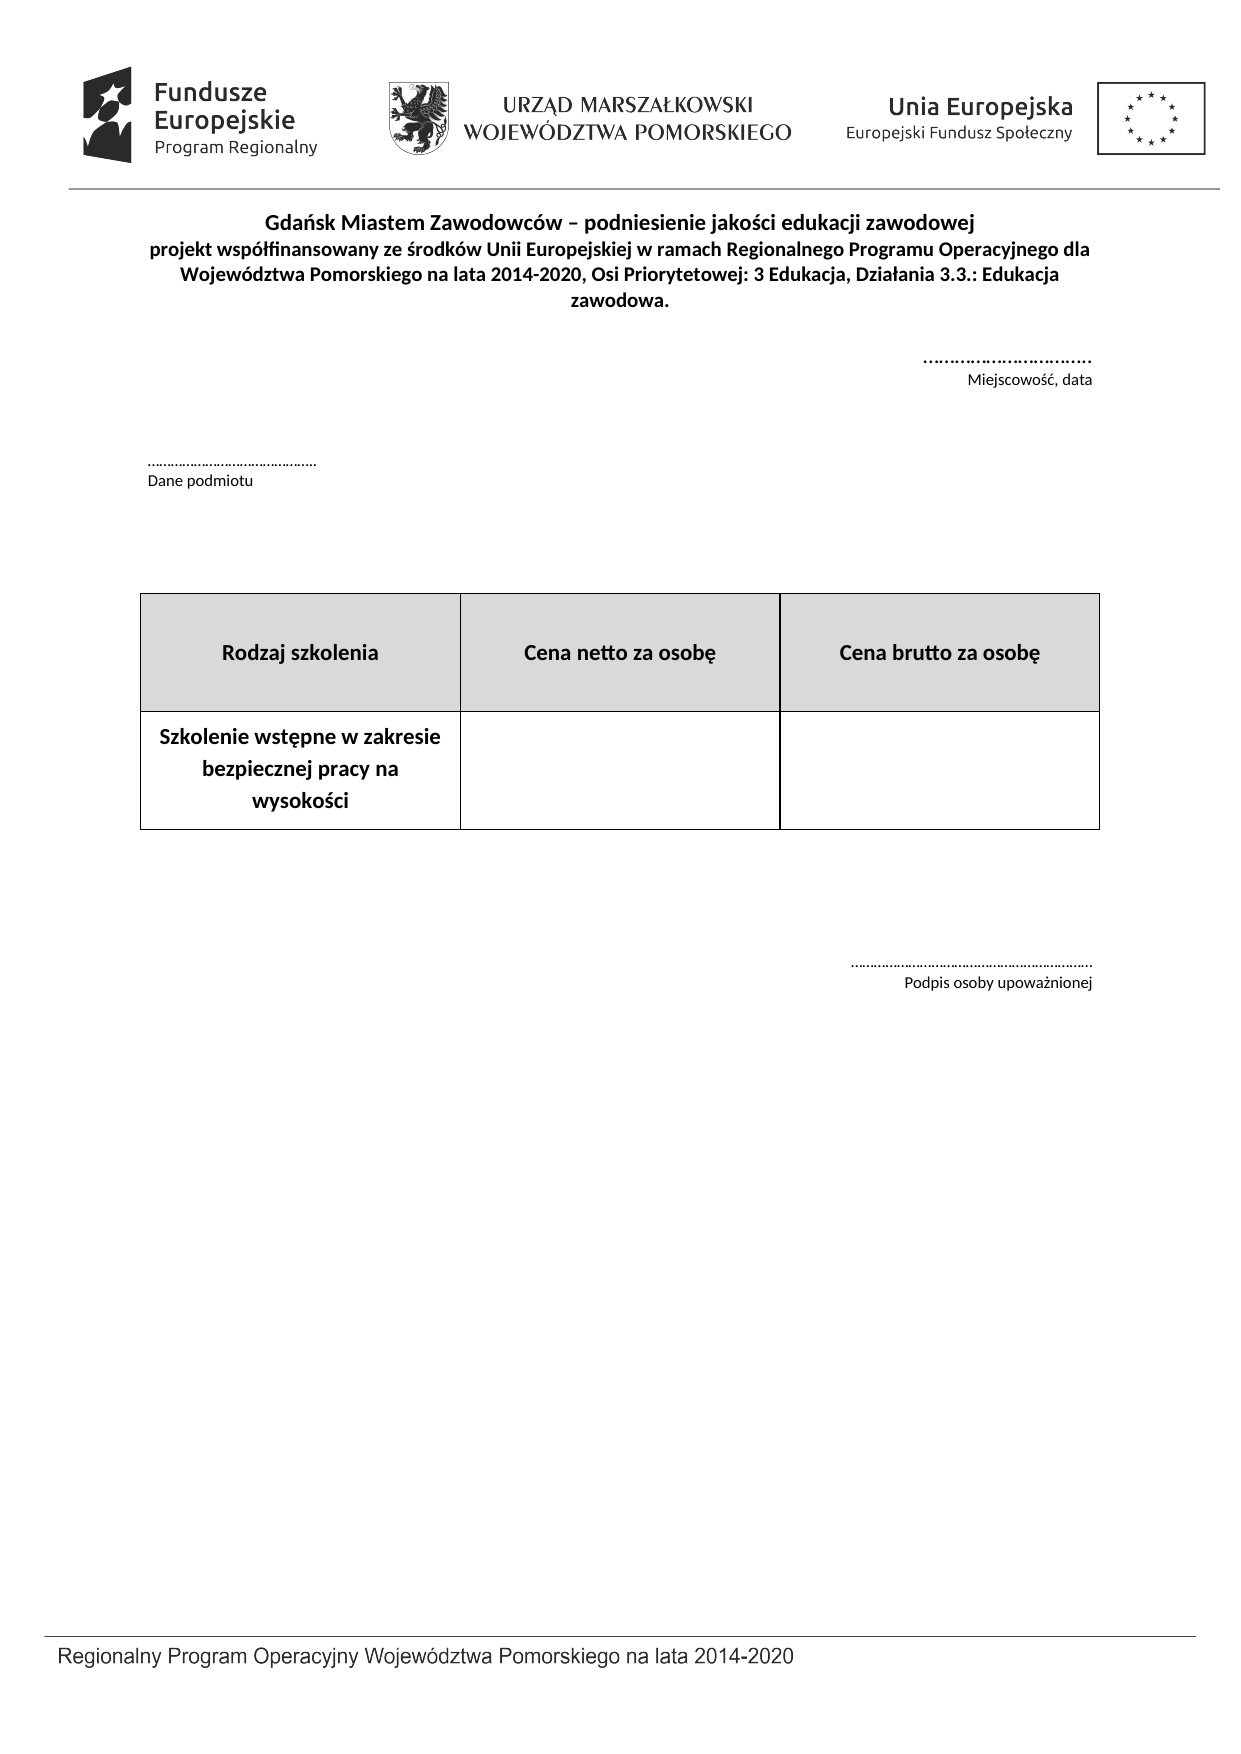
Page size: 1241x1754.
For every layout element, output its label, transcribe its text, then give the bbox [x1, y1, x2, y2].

text ………………………….. [148, 341, 1092, 369]
table_cell Szkolenie wstępne w zakresie bezpiecznej pracy na wysokości [141, 712, 460, 829]
table_header Rodzaj szkolenia [141, 594, 460, 711]
table_header Cena netto za osobę [461, 594, 779, 711]
text ……………………………………………………… [148, 952, 1092, 972]
text …………………………………….. [148, 450, 1092, 471]
text Miejscowość, data [148, 369, 1092, 389]
table_cell [461, 712, 779, 829]
picture [68, 66, 1220, 190]
text Dane podmiotu [148, 471, 1092, 491]
table_header Cena brutto za osobę [781, 594, 1099, 711]
text Podpis osoby upoważnionej [148, 972, 1092, 992]
table_cell [781, 712, 1099, 829]
picture [44, 1636, 1197, 1668]
